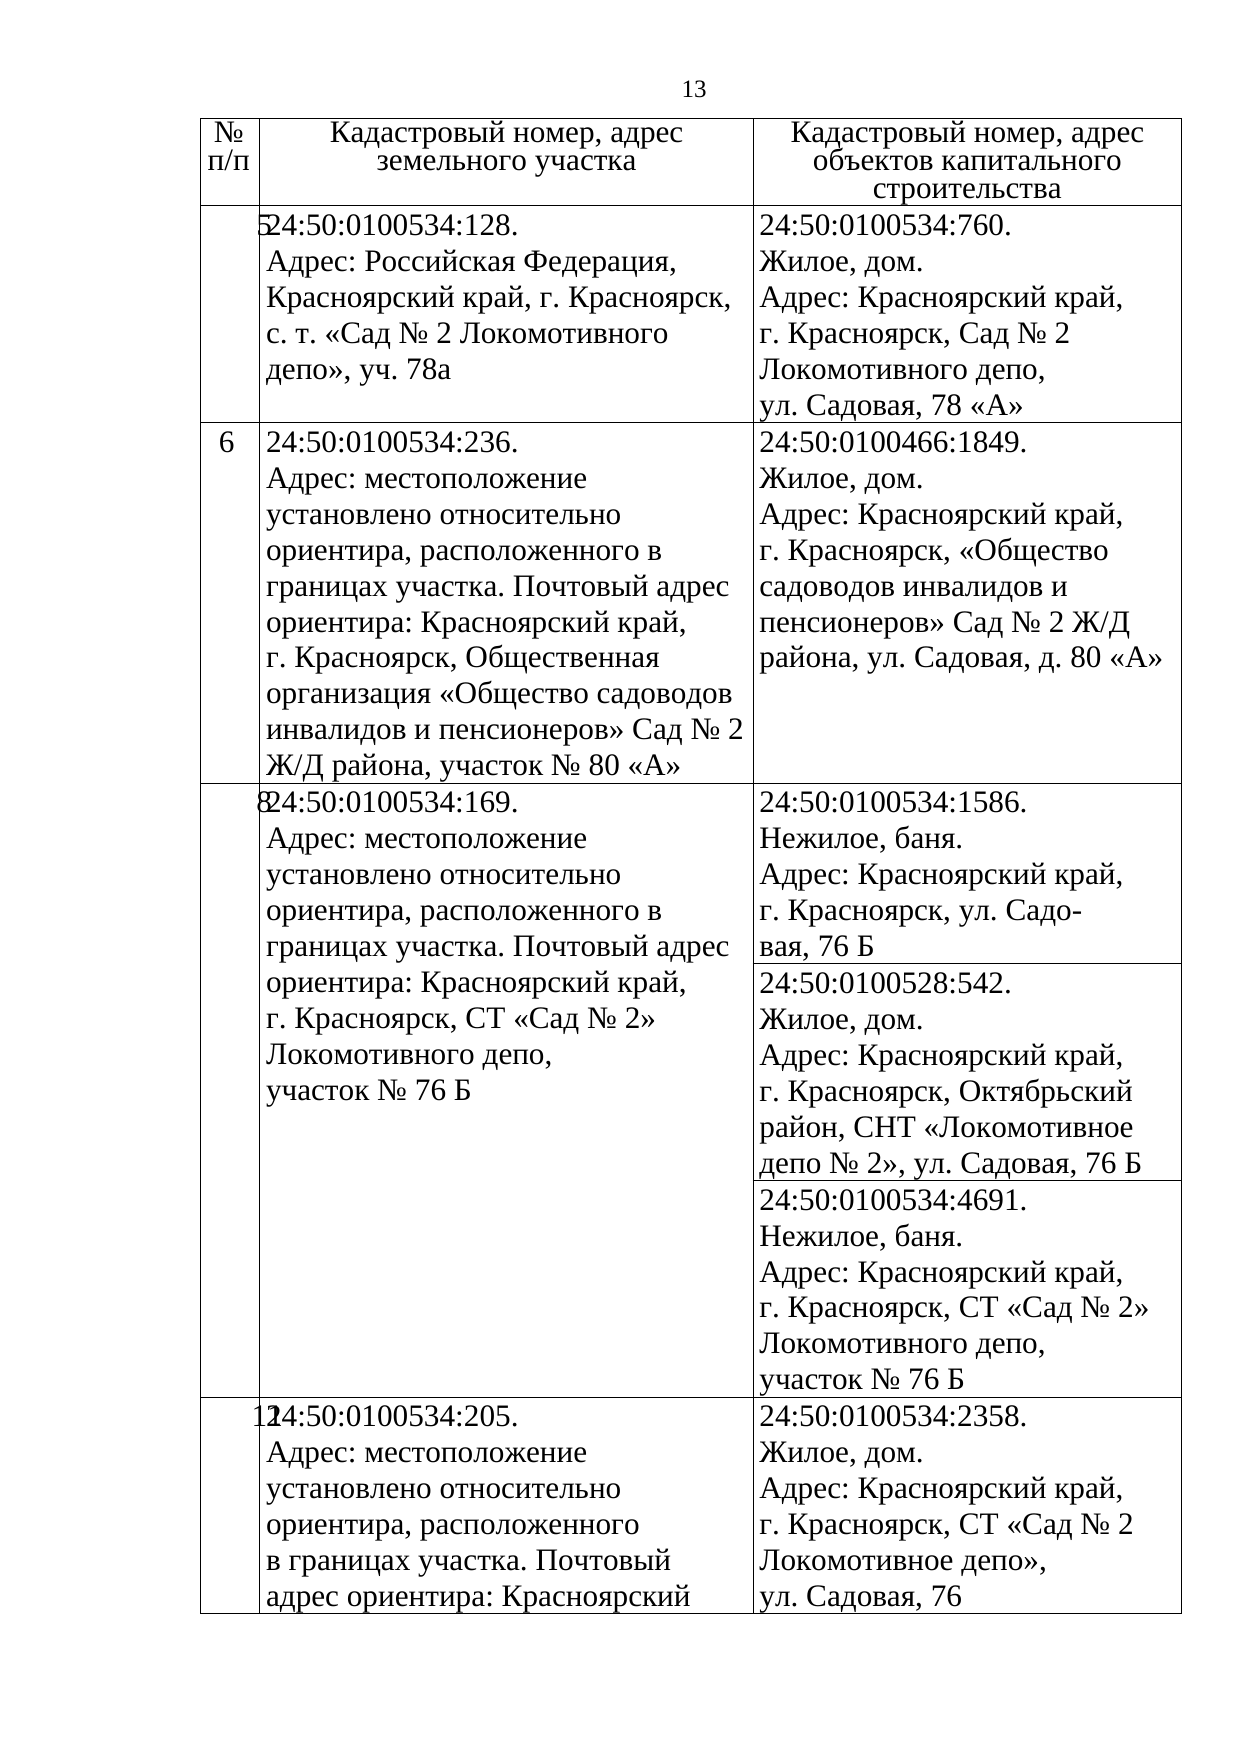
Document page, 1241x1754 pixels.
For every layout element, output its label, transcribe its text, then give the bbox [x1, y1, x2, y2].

table_cell 24:50:0100534:4691. Нежилое, баня. Адрес: Красноярский край, г. Красноярск, СТ «Сад № 2» Локомотивного депо, участок № 76 Б [754, 1181, 1181, 1397]
table_cell 24:50:0100534:205. Адрес: местоположение установлено относительно ориентира, расположенного в границах участка. Почтовый адрес ориентира: Красноярский край, г. Красноярск, СТ Сад № 2 Локомотивного депо, участок № 76 [260, 1398, 753, 1613]
table_cell 24:50:0100534:236. Адрес: местоположение установлено относительно ориентира, расположенного в границах участка. Почтовый адрес ориентира: Красноярский край, г. Красноярск, Общественная организация «Общество садоводов инвалидов и пенсионеров» Сад № 2 Ж/Д района, участок № 80 «А» [260, 423, 753, 782]
table_cell 24:50:0100528:542. Жилое, дом. Адрес: Красноярский край, г. Красноярск, Октябрьский район, СНТ «Локомотивное депо № 2», ул. Садовая, 76 Б [754, 964, 1181, 1180]
table_cell 24:50:0100534:128. Адрес: Российская Федерация, Красноярский край, г. Красноярск, с. т. «Сад № 2 Локомотивного депо», уч. 78а [260, 206, 753, 422]
table_header Кадастровый номер, адрес объектов капитального строительства [754, 119, 1181, 205]
table_header Кадастровый номер, адрес земельного участка [260, 119, 753, 205]
table_cell 24:50:0100534:169. Адрес: местоположение установлено относительно ориентира, расположенного в границах участка. Почтовый адрес ориентира: Красноярский край, г. Красноярск, СТ «Сад № 2» Локомотивного депо, участок № 76 Б [260, 784, 753, 1397]
table_cell [201, 206, 259, 422]
table_cell [201, 1398, 259, 1613]
table_cell [201, 784, 259, 1397]
table_header № п/п [201, 119, 259, 205]
table_cell 24:50:0100534:2358. Жилое, дом. Адрес: Красноярский край, г. Красноярск, СТ «Сад № 2 Локомотивное депо», ул. Садовая, 76 [754, 1398, 1181, 1613]
table_cell 24:50:0100534:760. Жилое, дом. Адрес: Красноярский край, г. Красноярск, Сад № 2 Локомотивного депо, ул. Садовая, 78 «А» [754, 206, 1181, 422]
table_cell [201, 423, 259, 782]
table_cell 24:50:0100466:1849. Жилое, дом. Адрес: Красноярский край, г. Красноярск, «Общество садоводов инвалидов и пенсионеров» Сад № 2 Ж/Д района, ул. Садовая, д. 80 «А» [754, 423, 1181, 782]
table_cell 24:50:0100534:1586. Нежилое, баня. Адрес: Красноярский край, г. Красноярск, ул. Садо- вая, 76 Б [754, 784, 1181, 963]
